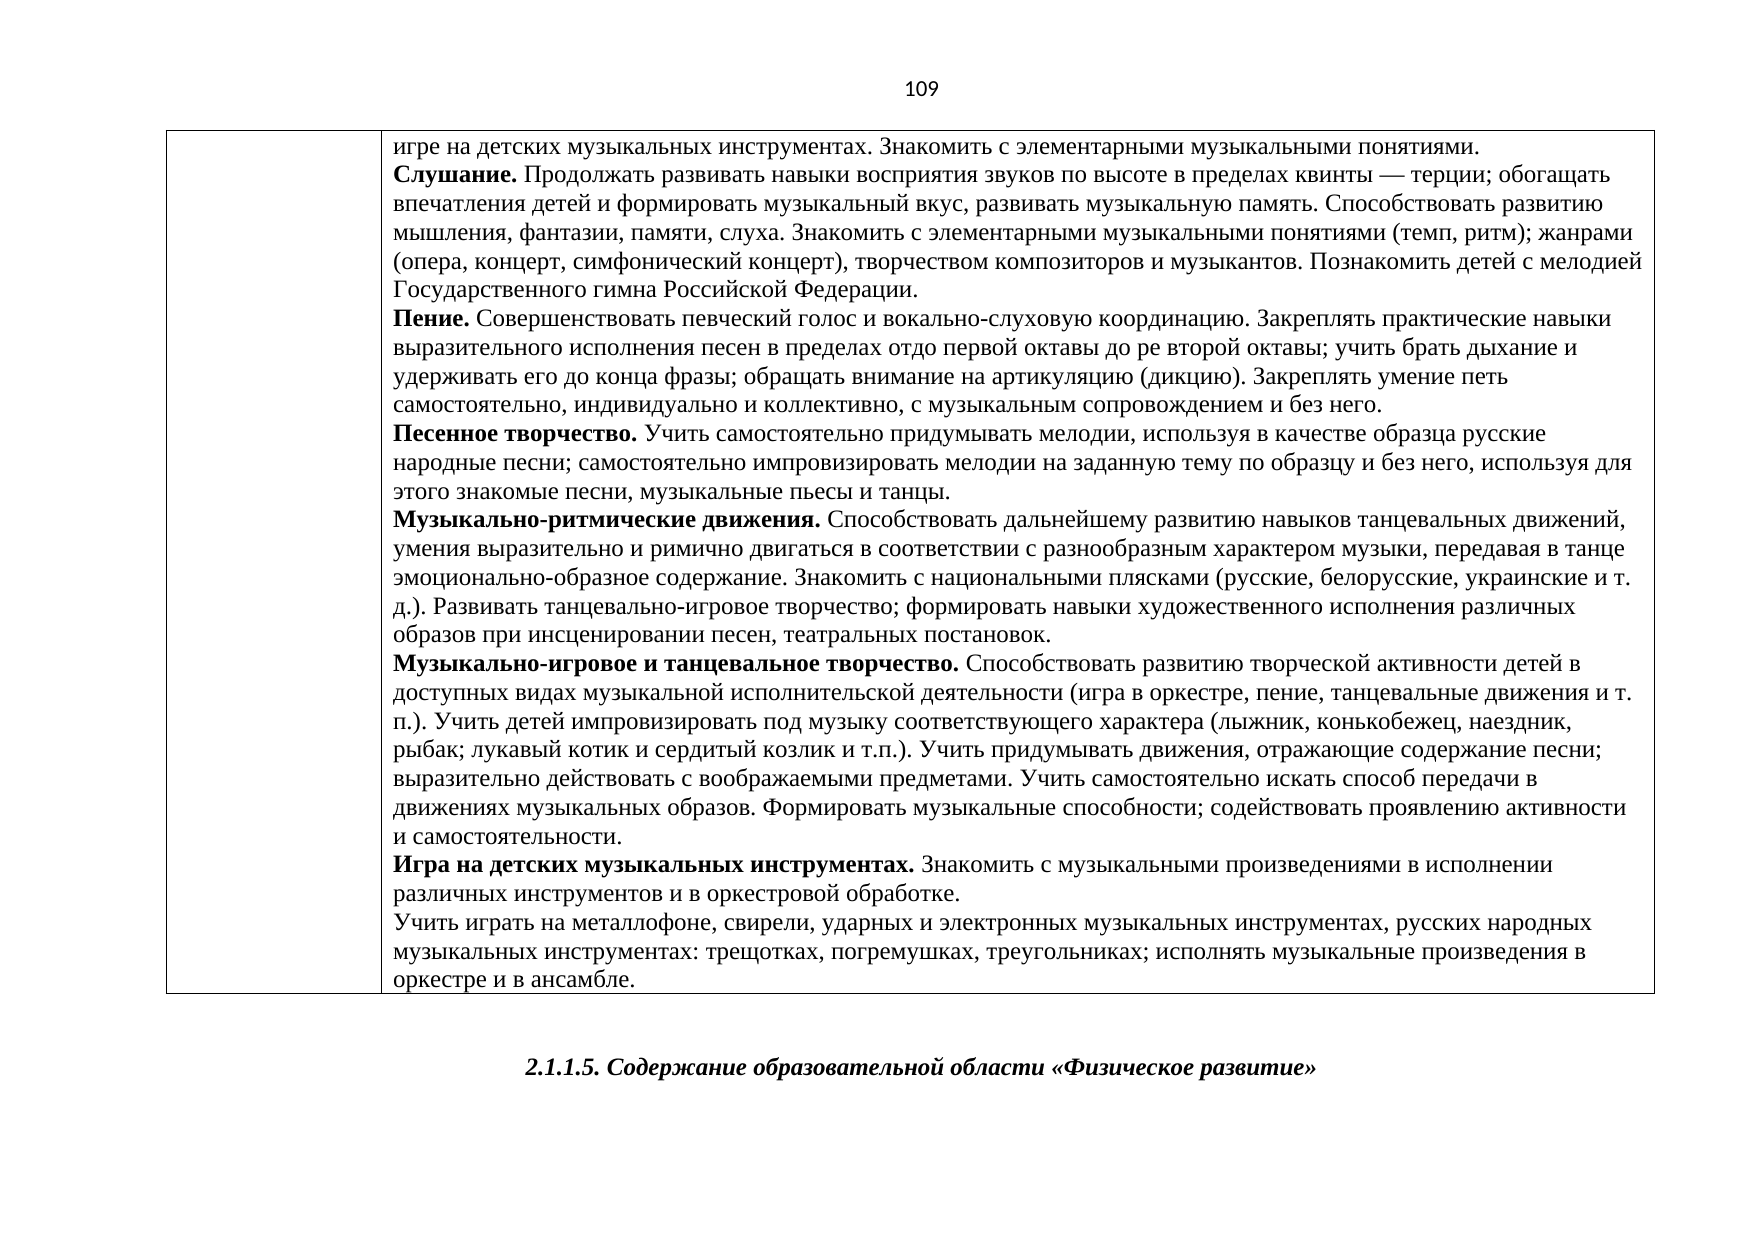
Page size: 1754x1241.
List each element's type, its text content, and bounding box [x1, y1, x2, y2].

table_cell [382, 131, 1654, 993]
text 2.1.1.5. Содержание образовательной области «Физическое развитие» [177, 1052, 1665, 1081]
